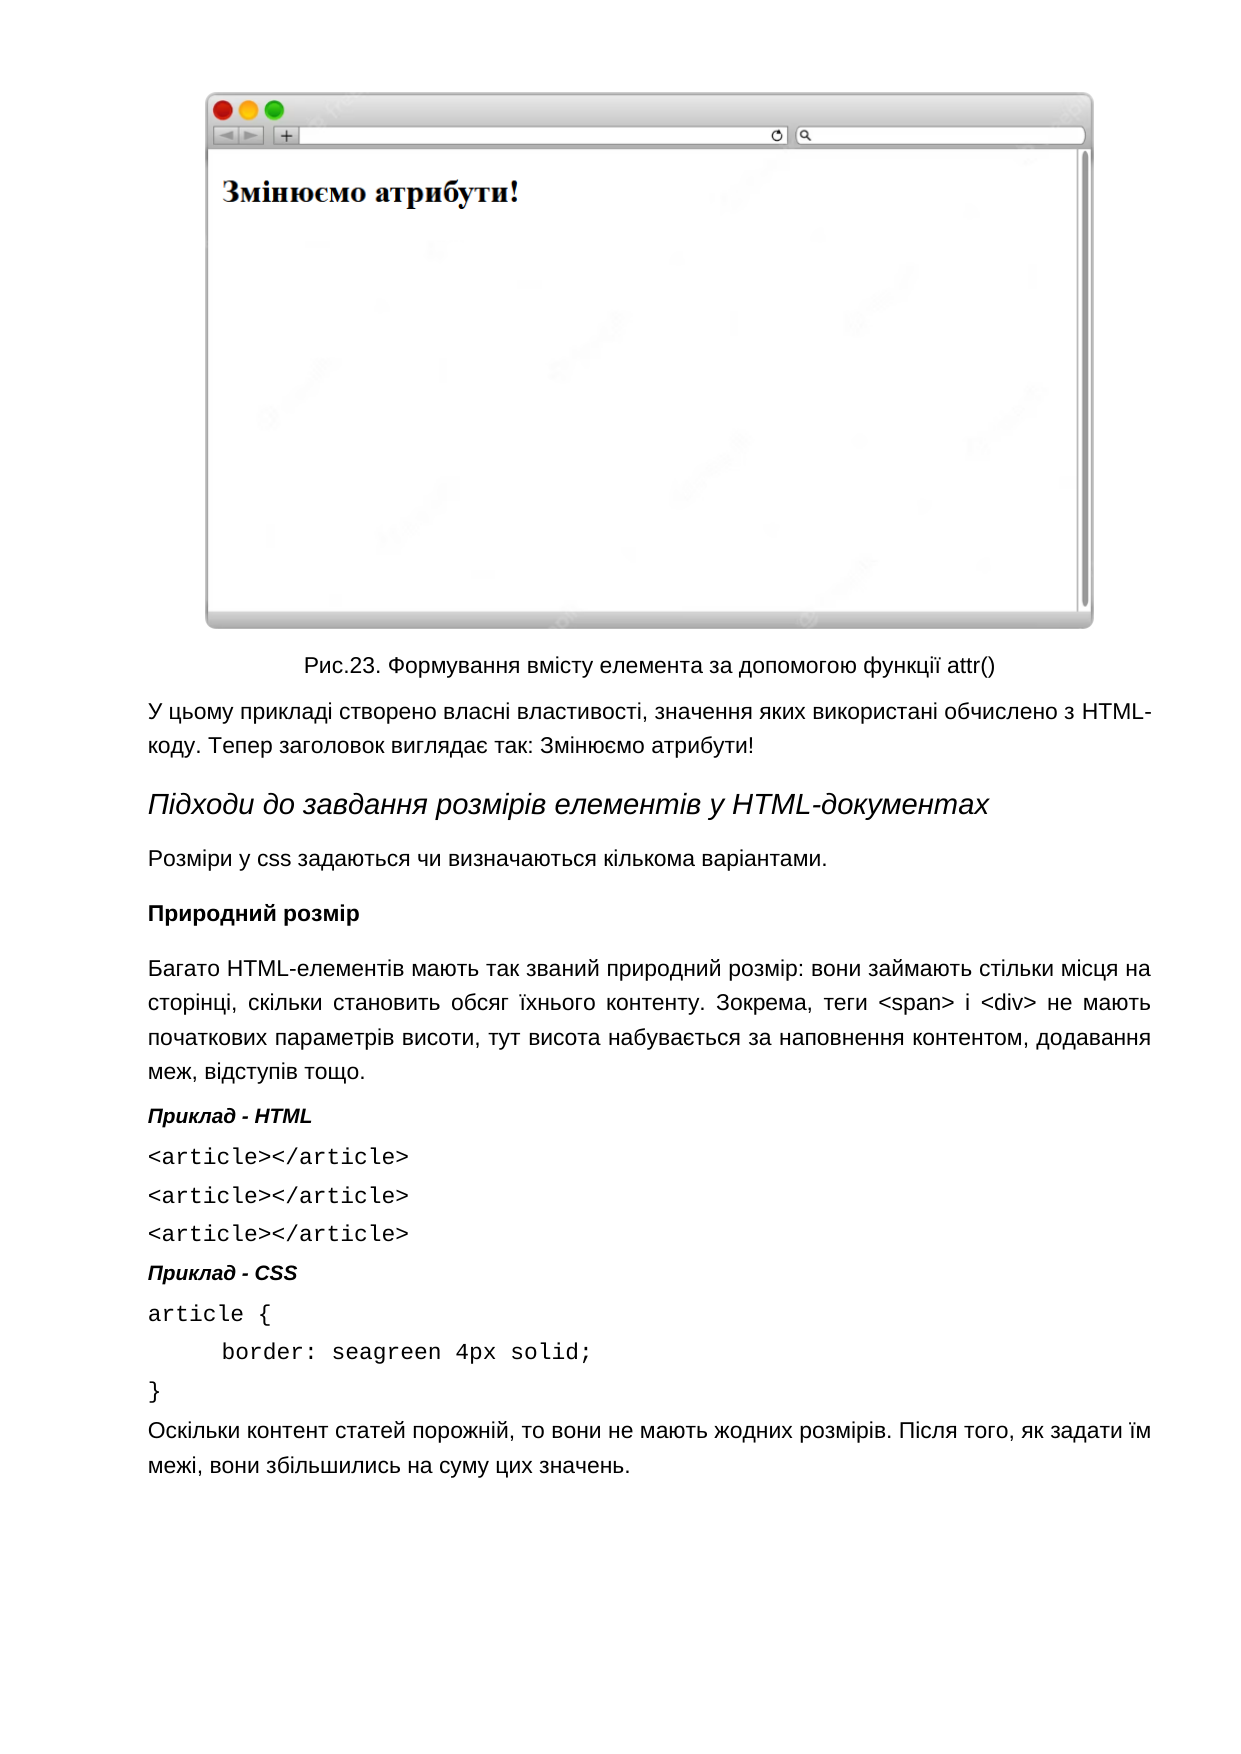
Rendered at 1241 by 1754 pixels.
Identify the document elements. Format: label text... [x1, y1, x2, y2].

text article { [148, 1302, 1152, 1328]
picture [203, 88, 1096, 632]
text <article></article> [148, 1184, 1152, 1210]
text Оскільки контент статей порожній, то вони не мають жодних розмірів. Після того, як задати їм межі, вони збільшились на суму цих значень. [148, 1417, 1152, 1478]
text Рис.23. Формування вмісту елемента за допомогою функції attr() [148, 652, 1152, 678]
text <article></article> [148, 1146, 1152, 1171]
subtitle Приклад - HTML [148, 1104, 1152, 1128]
text <article></article> [148, 1222, 1152, 1248]
subtitle Підходи до завдання розмірів елементів у HTML-документах [148, 787, 1152, 821]
text Багато HTML-елементів мають так званий природний розмір: вони займають стільки місця на сторінці, скільки становить обсяг їхнього контенту. Зокрема, теги <span> і <div> не мають початкових параметрів висоти, тут висота набувається за наповнення контентом, додавання меж, відступів тощо. [148, 955, 1152, 1084]
text border: seagreen 4px solid; [148, 1341, 1152, 1366]
subtitle Приклад - CSS [148, 1261, 1152, 1285]
text Розміри у css задаються чи визначаються кількома варіантами. [148, 845, 1152, 871]
text У цьому прикладі створено власні властивості, значення яких використані обчислено з HTML-коду. Тепер заголовок виглядає так: Змінюємо атрибути! [148, 698, 1152, 759]
text } [148, 1379, 1152, 1405]
subtitle Природний розмір [148, 900, 1152, 926]
